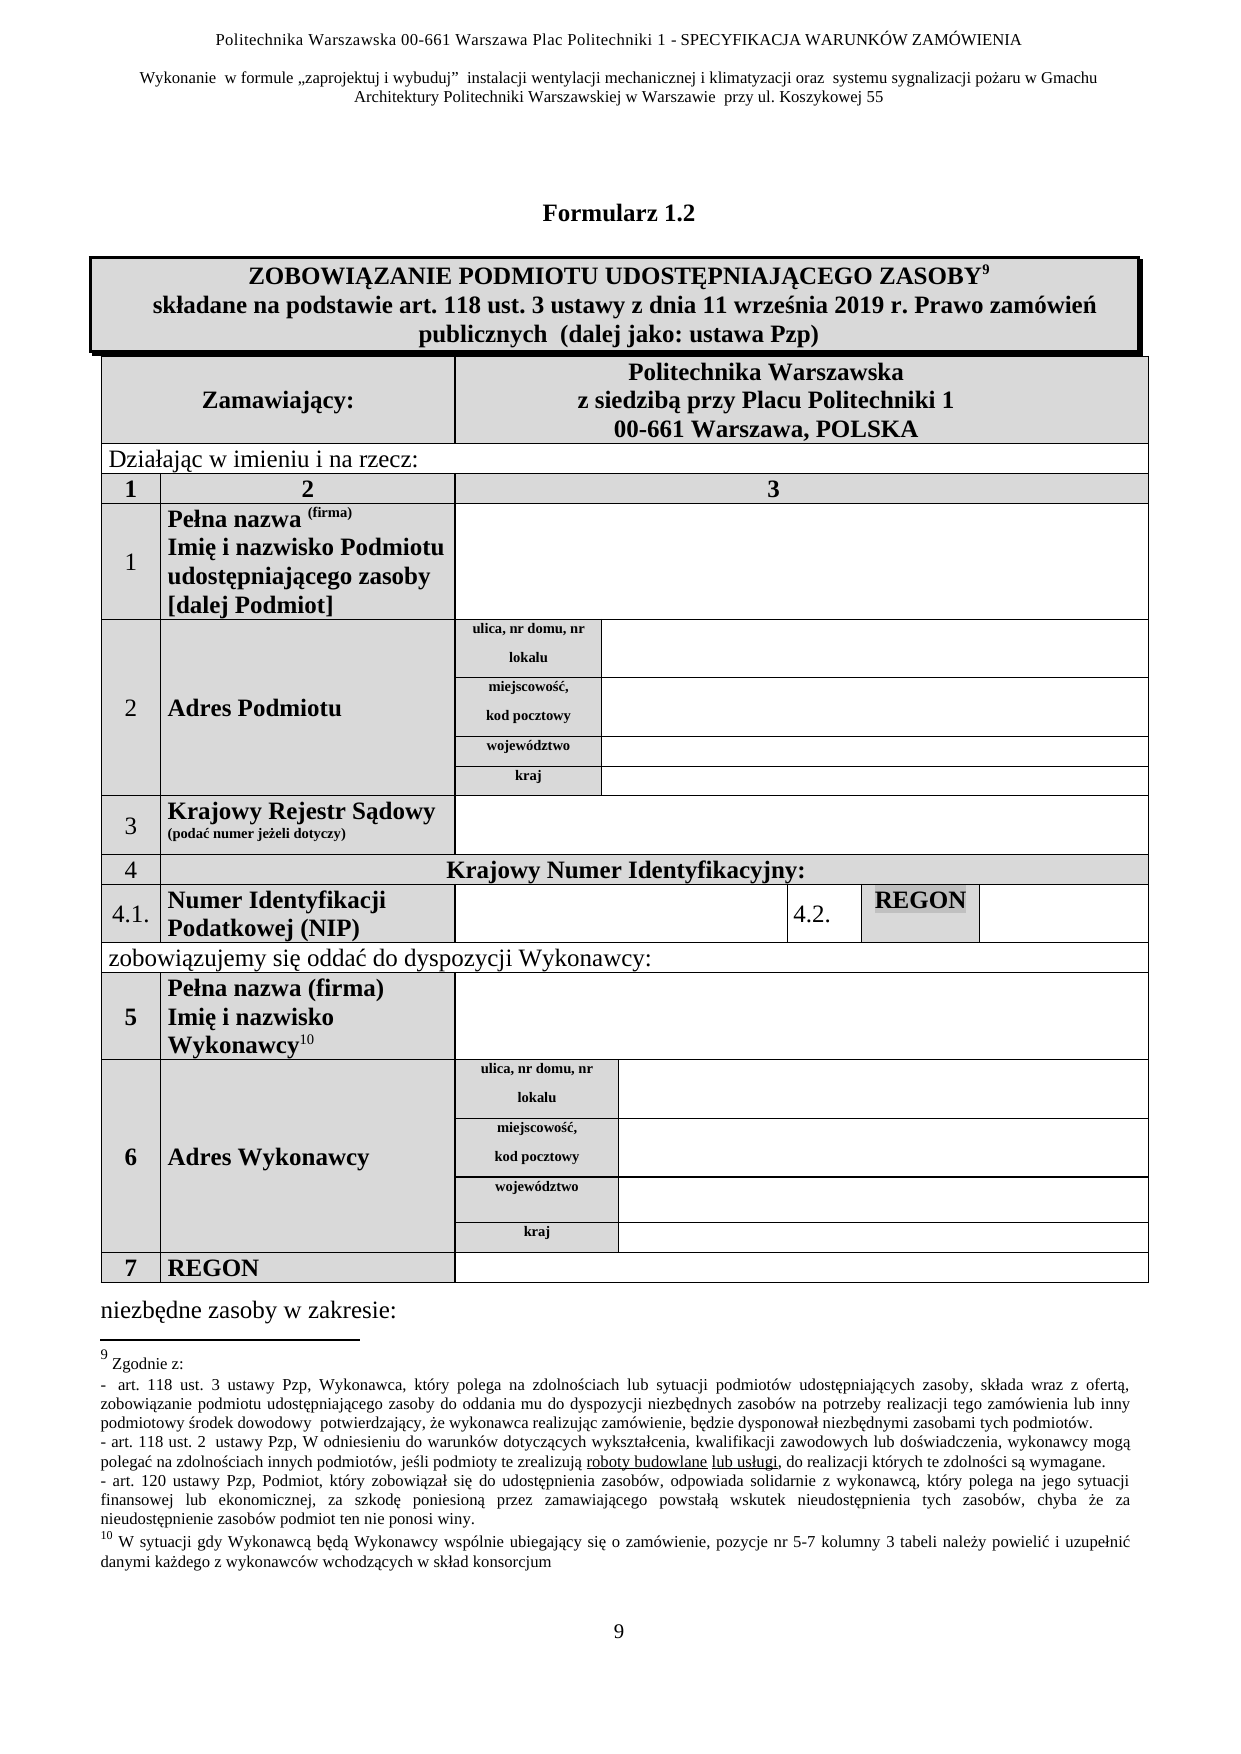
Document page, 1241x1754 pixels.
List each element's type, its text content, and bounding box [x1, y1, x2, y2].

table_cell [619, 1223, 1148, 1252]
text ZOBOWIĄZANIE PODMIOTU UDOSTĘPNIAJĄCEGO ZASOBY [92, 259, 1137, 285]
table_cell 2 [102, 620, 160, 795]
table_cell kraj [456, 767, 601, 795]
table_cell 3 [456, 474, 1148, 503]
table_cell Krajowy Numer Identyfikacyjny: [161, 855, 1148, 884]
table_cell [602, 767, 1148, 795]
table_cell [456, 973, 1148, 1059]
table_cell 4.2. [788, 885, 861, 942]
table_cell [980, 885, 1148, 942]
table_cell [456, 1253, 1148, 1282]
table_cell 6 [102, 1060, 160, 1252]
table_cell [456, 796, 1148, 854]
table_cell [619, 1060, 1148, 1118]
table_cell 7 [102, 1253, 160, 1282]
table_cell [602, 737, 1148, 766]
table_cell [602, 620, 1148, 677]
text składane na podstawie art. 118 ust. 3 ustawy z dnia 11 września 2019 r. Prawo zamówień publicznych (dalej jako: ustawa Pzp) [92, 285, 1137, 350]
table_cell REGON [161, 1253, 454, 1282]
table_cell [456, 885, 787, 942]
table_cell 1 [102, 474, 160, 503]
table_cell Pełna nazwa (firma) Imię i nazwisko Wykonawcy [161, 973, 454, 1059]
table_header Zamawiający: [102, 357, 454, 443]
table_cell województwo [456, 1178, 618, 1222]
table_cell Adres Podmiotu [161, 620, 454, 795]
text Formularz 1.2 [100, 198, 1137, 227]
table_cell Numer Identyfikacji Podatkowej (NIP) [161, 885, 454, 942]
table_cell kraj [456, 1223, 618, 1252]
table_cell miejscowość, kod pocztowy [456, 1119, 618, 1176]
table_cell Adres Wykonawcy [161, 1060, 454, 1252]
table_cell 2 [161, 474, 454, 503]
table_cell miejscowość, kod pocztowy [456, 678, 601, 736]
table_cell [602, 678, 1148, 736]
table_cell ulica, nr domu, nr lokalu [456, 1060, 618, 1118]
table_cell 4.1. [102, 885, 160, 942]
table_cell Działając w imieniu i na rzecz: [102, 444, 1148, 473]
table_cell 4 [102, 855, 160, 884]
table_cell Pełna nazwa (firma) Imię i nazwisko Podmiotu udostępniającego zasoby [dalej Podmiot] [161, 504, 454, 619]
table_cell [619, 1119, 1148, 1176]
table_cell zobowiązujemy się oddać do dyspozycji Wykonawcy: [102, 943, 1148, 972]
table_header Politechnika Warszawska z siedzibą przy Placu Politechniki 1 00-661 Warszawa, POLSKA [456, 357, 1148, 443]
table_cell [619, 1178, 1148, 1222]
table_cell REGON [862, 885, 979, 942]
text niezbędne zasoby w zakresie: [100, 1295, 1137, 1324]
table_cell 5 [102, 973, 160, 1059]
table_cell 3 [102, 796, 160, 854]
table_cell ulica, nr domu, nr lokalu [456, 620, 601, 677]
table_cell 1 [102, 504, 160, 619]
table_cell [456, 504, 1148, 619]
table_cell województwo [456, 737, 601, 766]
table_cell Krajowy Rejestr Sądowy (podać numer jeżeli dotyczy) [161, 796, 454, 854]
